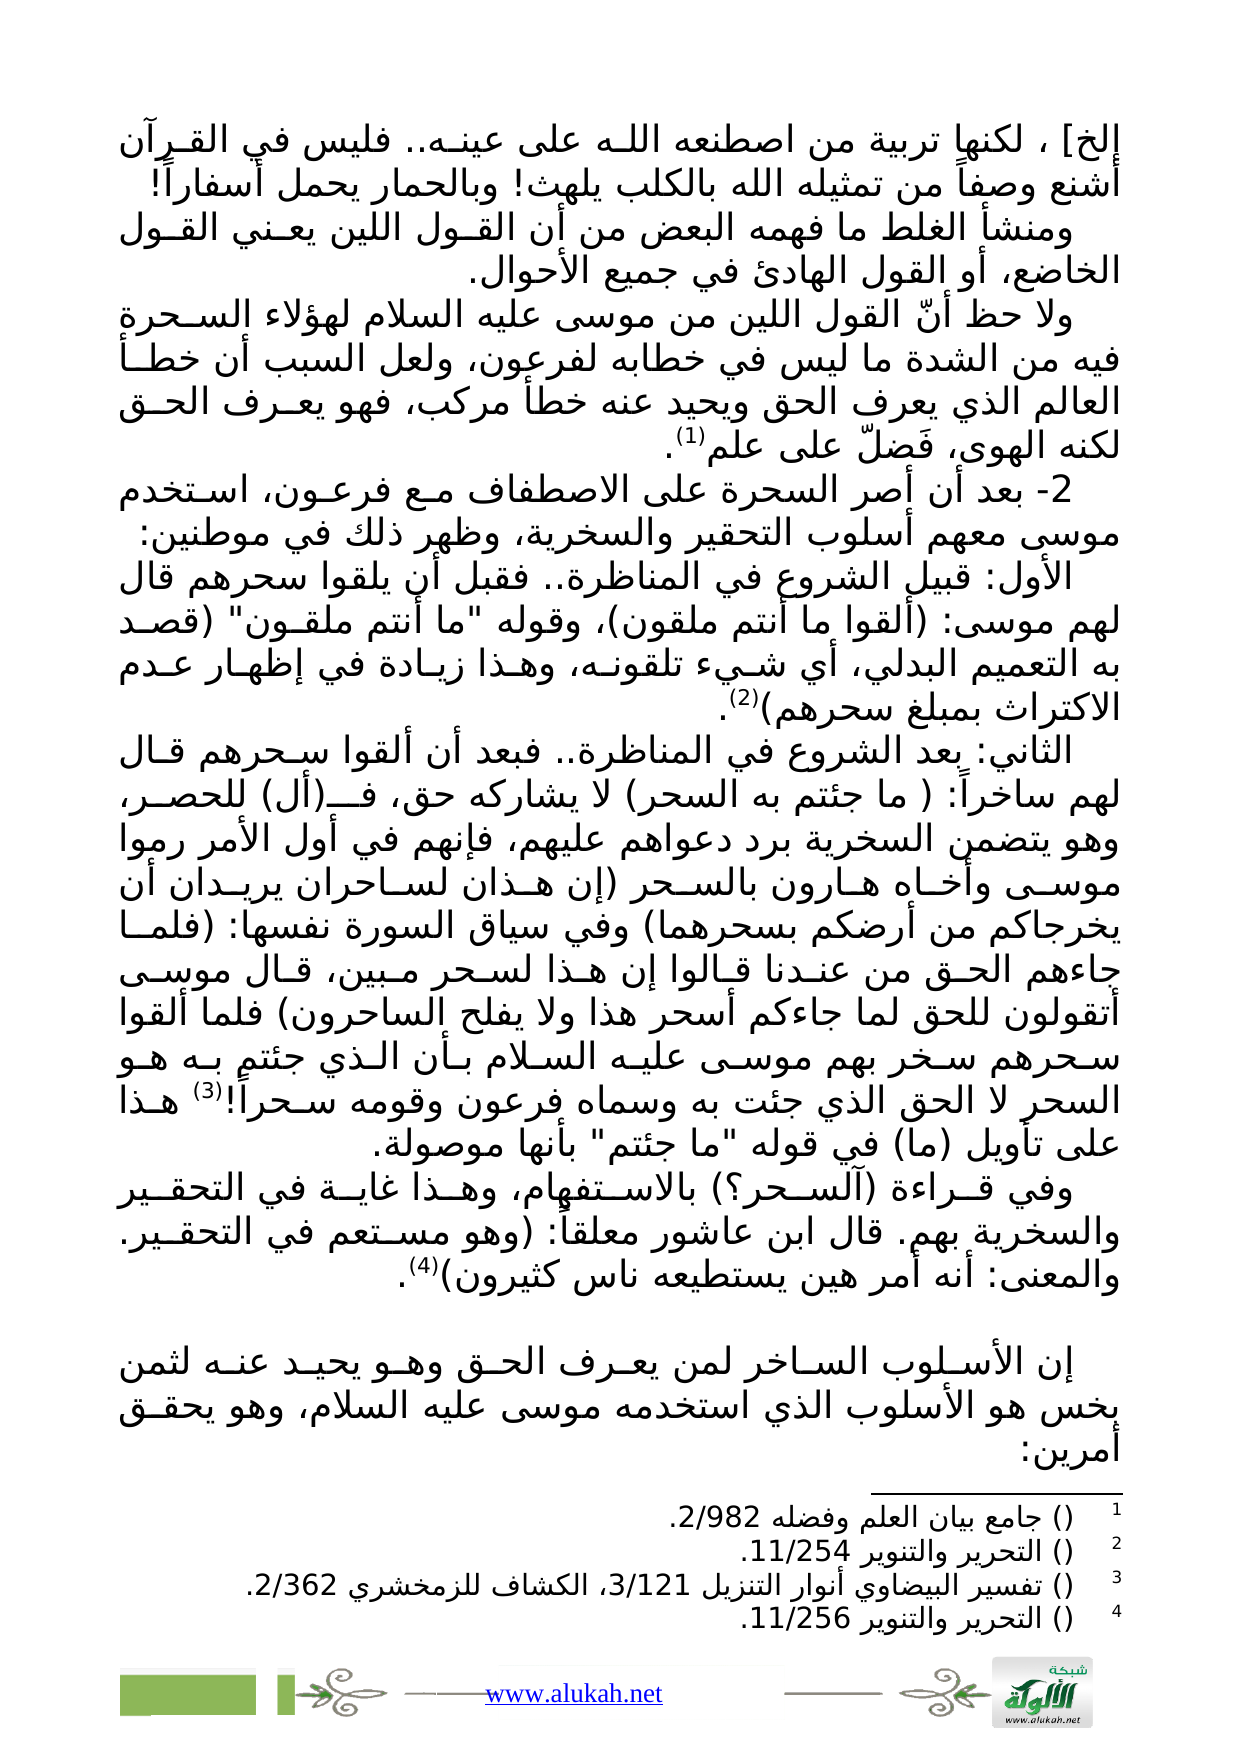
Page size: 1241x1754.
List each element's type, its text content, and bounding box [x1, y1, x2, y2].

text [118, 118, 1122, 205]
text ولا حظ أنّ القول اللين من موسى عليه السلام لهؤلاء السحرة فيه من الشدة ما ليس في خطابه لفرعون، ولعل السبب أن خطأ العالم الذي يعرف الحق ويحيد عنه خطأ مركب، فهو يعرف الحق لكنه الهوى، فَضلّ على علم(). [118, 293, 1122, 467]
text وفي قراءة (آلسحر؟) بالاستفهام، وهذا غاية في التحقير والسخرية بهم. قال ابن عاشور معلقاً: (وهو مستعم في التحقير. والمعنى: أنه أمر هين يستطيعه ناس كثيرون)(). [118, 1166, 1122, 1297]
text 2- بعد أن أصر السحرة على الاصطفاف مع فرعون، استخدم موسى معهم أسلوب التحقير والسخرية، وظهر ذلك في موطنين: [118, 467, 1122, 554]
text إن الأسلوب الساخر لمن يعرف الحق وهو يحيد عنه لثمن بخس هو الأسلوب الذي استخدمه موسى عليه السلام، وهو يحقق أمرين: [118, 1340, 1122, 1471]
text ومنشأ الغلط ما فهمه البعض من أن القول اللين يعني القول الخاضع، أو القول الهادئ في جميع الأحوال. [118, 205, 1122, 293]
text الأول: قبيل الشروع في المناظرة.. فقبل أن يلقوا سحرهم قال لهم موسى: (ألقوا ما أنتم ملقون)، وقوله "ما أنتم ملقون" (قصد به التعميم البدلي، أي شيء تلقونه، وهذا زيادة في إظهار عدم الاكتراث بمبلغ سحرهم)(). [118, 554, 1122, 729]
text الثاني: بعد الشروع في المناظرة.. فبعد أن ألقوا سحرهم قال لهم ساخراً: ( ما جئتم به السحر) لا يشاركه حق، فـــ(أل) للحصر، وهو يتضمن السخرية برد دعواهم عليهم، فإنهم في أول الأمر رموا موسى وأخاه هارون بالسحر (إن هذان لساحران يريدان أن يخرجاكم من أرضكم بسحرهما) وفي سياق السورة نفسها: (فلما جاءهم الحق من عندنا قالوا إن هذا لسحر مبين، قال موسى أتقولون للحق لما جاءكم أسحر هذا ولا يفلح الساحرون) فلما ألقوا سحرهم سخر بهم موسى عليه السلام بأن الذي جئتم به هو السحر لا الحق الذي جئت به وسماه فرعون وقومه سحراً!() هذا على تأويل (ما) في قوله "ما جئتم" بأنها موصولة. [118, 729, 1122, 1166]
picture [437, 1670, 725, 1725]
picture [118, 1653, 1094, 1736]
